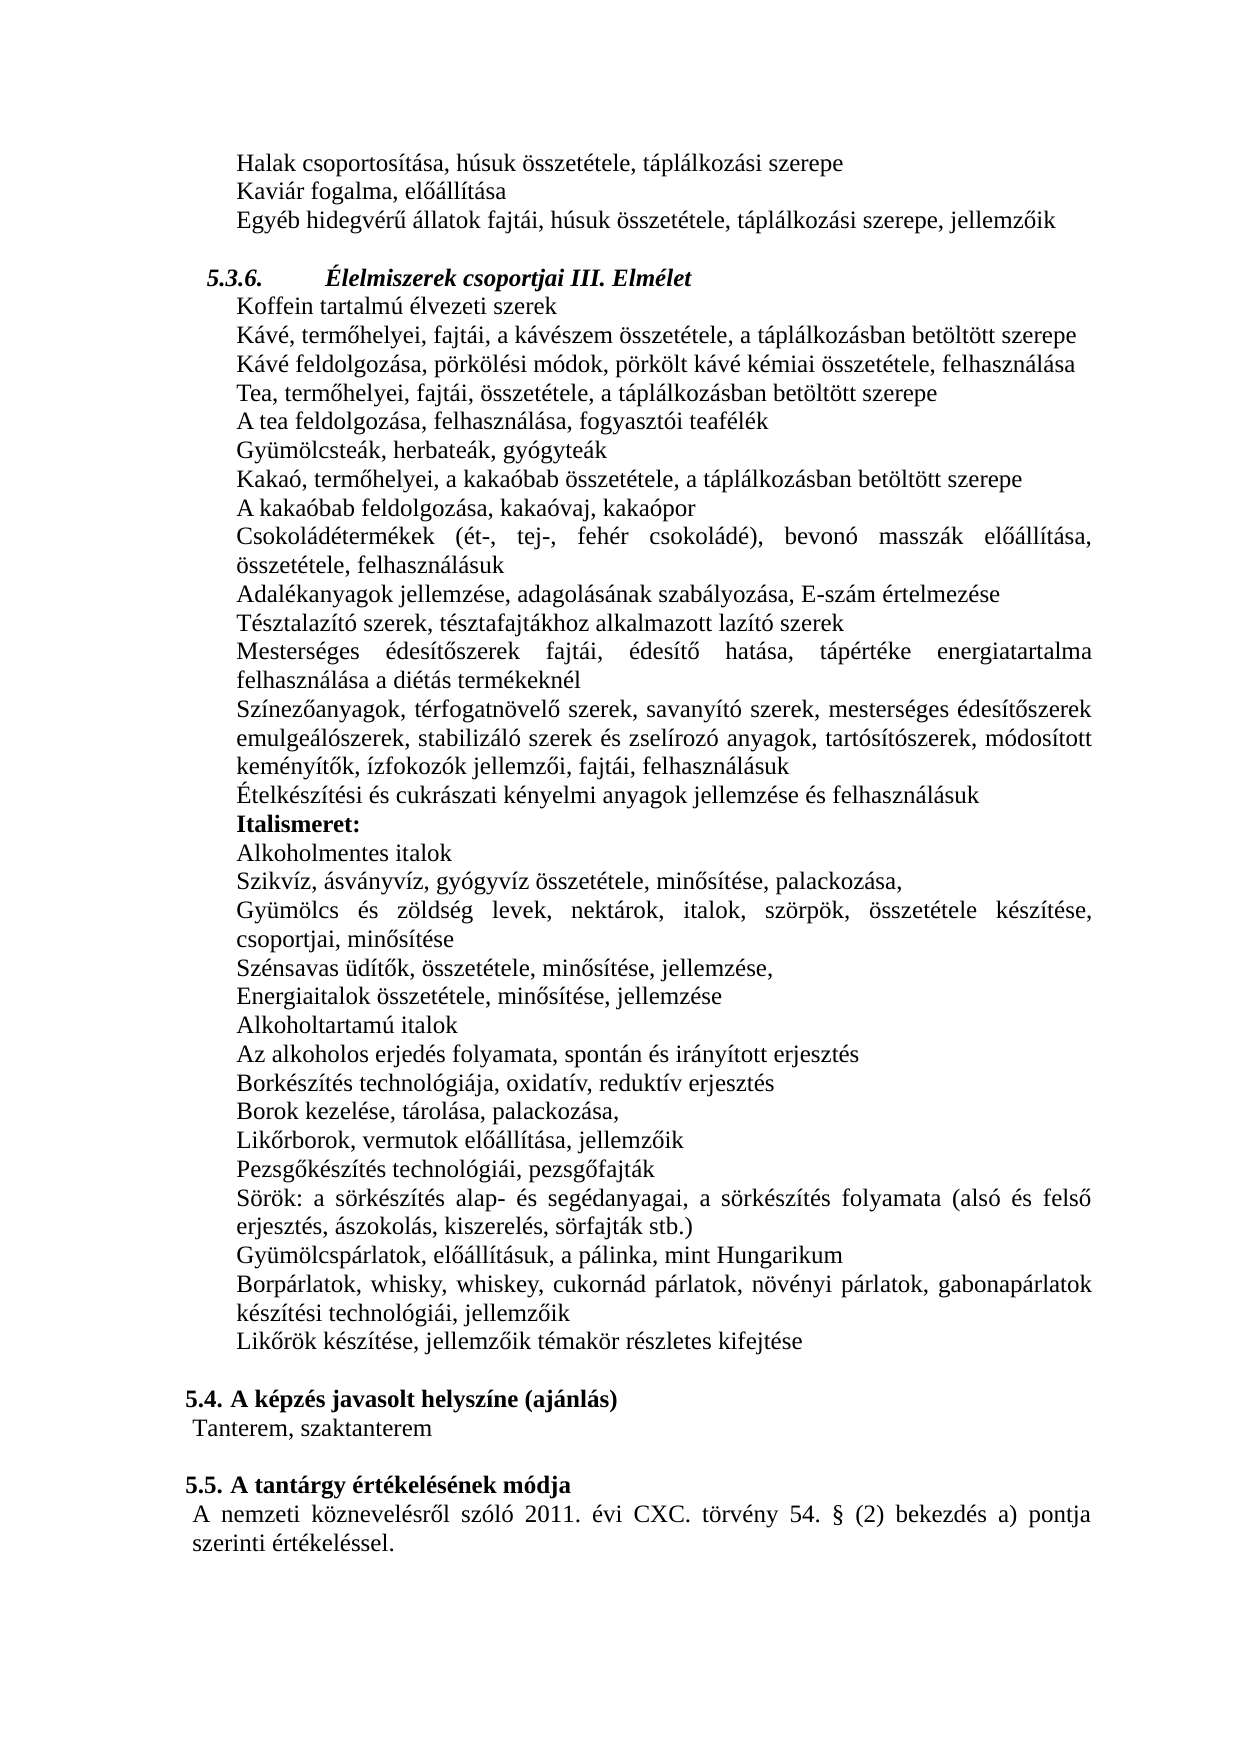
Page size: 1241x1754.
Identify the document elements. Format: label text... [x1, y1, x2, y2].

text Gyümölcs és zöldség levek, nektárok, italok, szörpök, összetétele készítése, csoportjai, minősítése [236, 895, 1093, 953]
text Gyümölcsteák, herbateák, gyógyteák [236, 435, 1093, 464]
text Szikvíz, ásványvíz, gyógyvíz összetétele, minősítése, palackozása, [236, 866, 1093, 895]
text Ételkészítési és cukrászati kényelmi anyagok jellemzése és felhasználásuk [236, 780, 1093, 809]
text Borkészítés technológiája, oxidatív, reduktív erjesztés [236, 1068, 1093, 1096]
text Mesterséges édesítőszerek fajtái, édesítő hatása, tápértéke energiatartalma felhasználása a diétás termékeknél [236, 636, 1093, 694]
text Koffein tartalmú élvezeti szerek [236, 291, 1093, 320]
list Élelmiszerek csoportjai III. Elmélet [207, 263, 1093, 291]
text A kakaóbab feldolgozása, kakaóvaj, kakaópor [236, 493, 1093, 521]
text Energiaitalok összetétele, minősítése, jellemzése [236, 981, 1093, 1010]
text Kakaó, termőhelyei, a kakaóbab összetétele, a táplálkozásban betöltött szerepe [236, 464, 1093, 493]
text Halak csoportosítása, húsuk összetétele, táplálkozási szerepe [236, 148, 1093, 176]
text A tea feldolgozása, felhasználása, fogyasztói teafélék [236, 406, 1093, 435]
text Alkoholmentes italok [236, 838, 1093, 866]
text Tésztalazító szerek, tésztafajtákhoz alkalmazott lazító szerek [236, 608, 1093, 636]
text Az alkoholos erjedés folyamata, spontán és irányított erjesztés [236, 1039, 1093, 1068]
text Adalékanyagok jellemzése, adagolásának szabályozása, E-szám értelmezése [236, 579, 1093, 608]
text Kávé, termőhelyei, fajtái, a kávészem összetétele, a táplálkozásban betöltött szerepe [236, 320, 1093, 349]
text Csokoládétermékek (ét-, tej-, fehér csokoládé), bevonó masszák előállítása, összetétele, felhasználásuk [236, 521, 1093, 579]
text Alkoholtartamú italok [236, 1010, 1093, 1039]
text A nemzeti köznevelésről szóló 2011. évi CXC. törvény 54. § (2) bekezdés a) pontja szerinti értékeléssel. [192, 1499, 1093, 1556]
text Szénsavas üdítők, összetétele, minősítése, jellemzése, [236, 953, 1093, 981]
text Likőrborok, vermutok előállítása, jellemzőik [236, 1125, 1093, 1154]
list A képzés javasolt helyszíne (ajánlás) [185, 1384, 1093, 1413]
text Tanterem, szaktanterem [192, 1413, 1093, 1441]
text Kávé feldolgozása, pörkölési módok, pörkölt kávé kémiai összetétele, felhasználása [236, 349, 1093, 378]
text Borok kezelése, tárolása, palackozása, [236, 1096, 1093, 1125]
text Pezsgőkészítés technológiái, pezsgőfajták [236, 1154, 1093, 1183]
text Borpárlatok, whisky, whiskey, cukornád párlatok, növényi párlatok, gabonapárlatok készítési technológiái, jellemzőik [236, 1269, 1093, 1326]
text Egyéb hidegvérű állatok fajtái, húsuk összetétele, táplálkozási szerepe, jellemzőik [236, 205, 1093, 234]
text Gyümölcspárlatok, előállításuk, a pálinka, mint Hungarikum [236, 1240, 1093, 1269]
text Italismeret: [236, 809, 1093, 838]
list A tantárgy értékelésének módja [185, 1470, 1093, 1499]
text Színezőanyagok, térfogatnövelő szerek, savanyító szerek, mesterséges édesítőszerek emulgeálószerek, stabilizáló szerek és zselírozó anyagok, tartósítószerek, módosított keményítők, ízfokozók jellemzői, fajtái, felhasználásuk [236, 694, 1093, 780]
text Likőrök készítése, jellemzőik témakör részletes kifejtése [236, 1326, 1093, 1355]
text Kaviár fogalma, előállítása [236, 176, 1093, 205]
text Tea, termőhelyei, fajtái, összetétele, a táplálkozásban betöltött szerepe [236, 378, 1093, 406]
text Sörök: a sörkészítés alap- és segédanyagai, a sörkészítés folyamata (alsó és felső erjesztés, ászokolás, kiszerelés, sörfajták stb.) [236, 1183, 1093, 1240]
